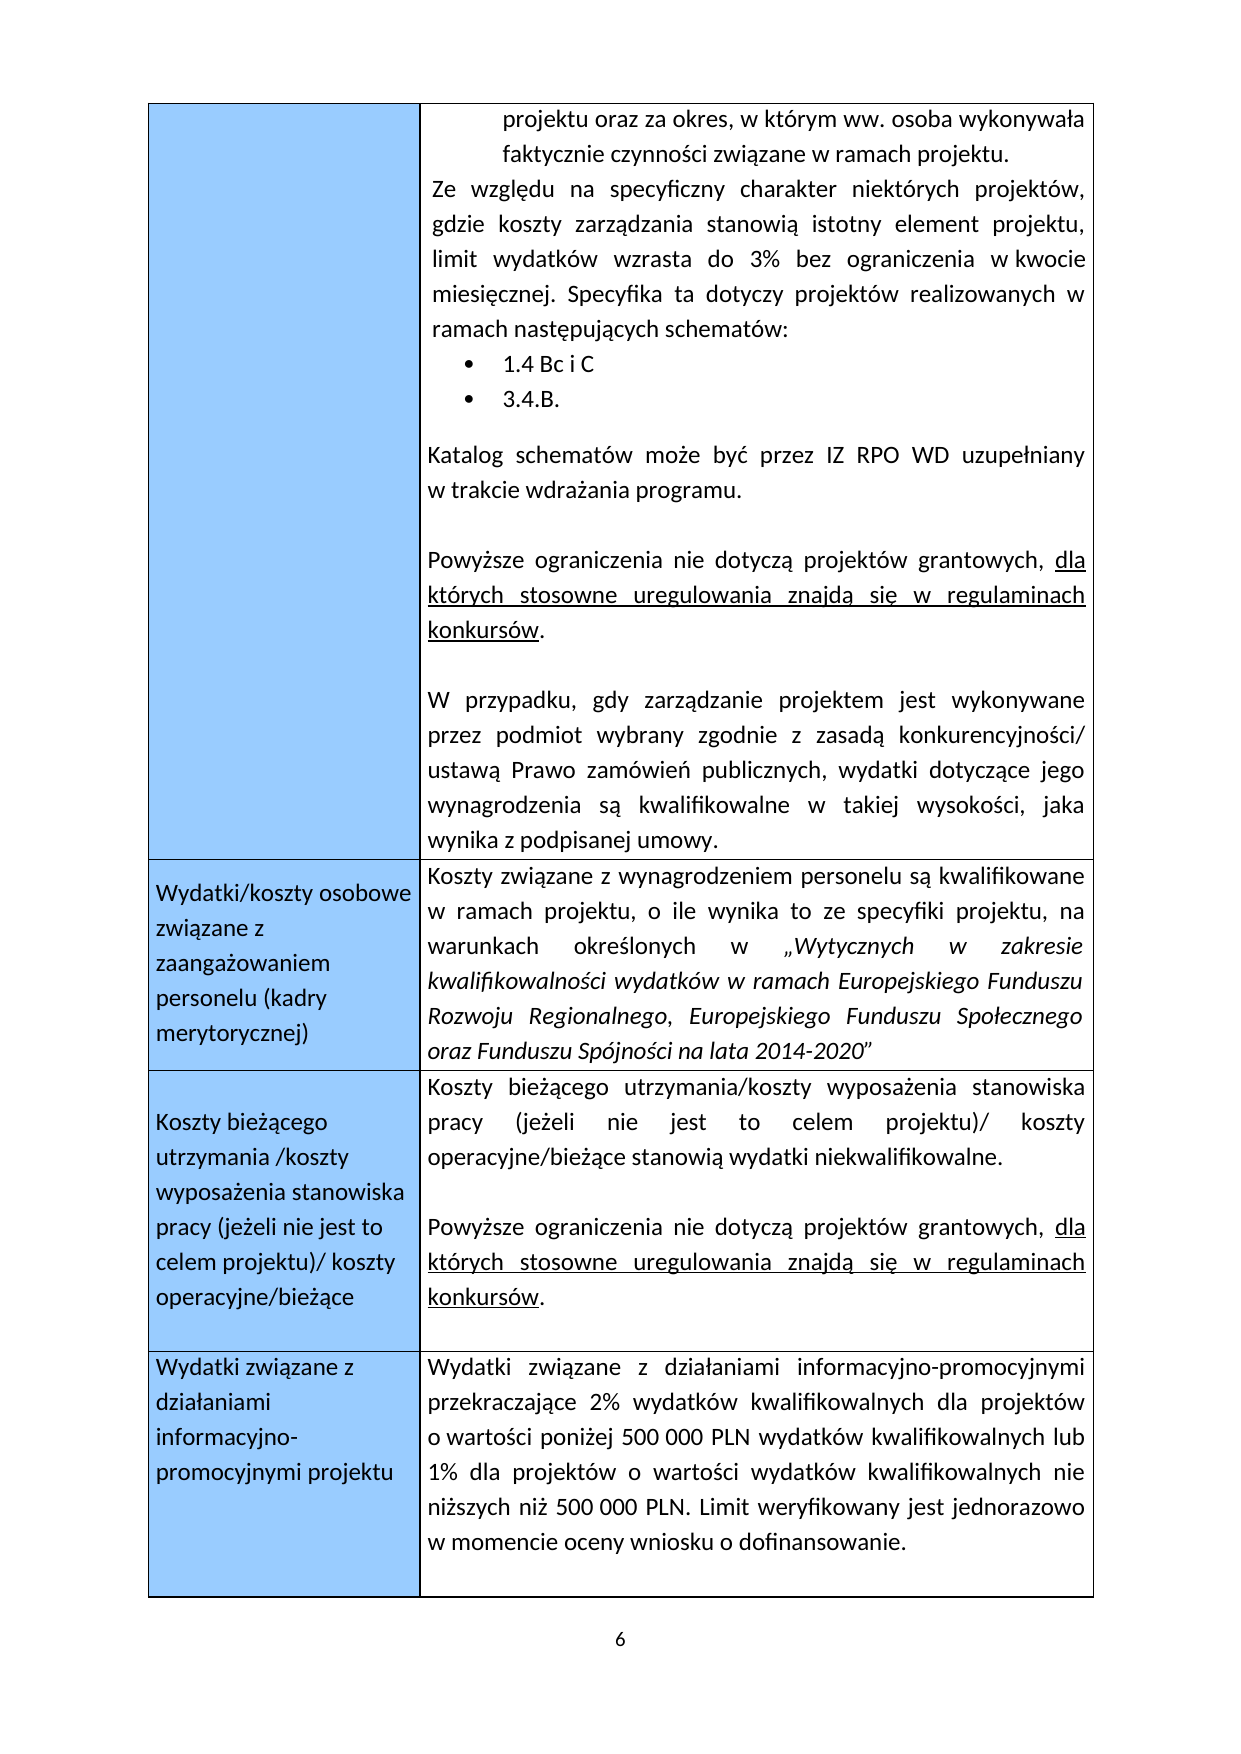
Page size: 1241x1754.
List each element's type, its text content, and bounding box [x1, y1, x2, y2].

table_cell Koszty związane z wynagrodzeniem personelu są kwalifikowane w ramach projektu, o ile wynika to ze specyfiki projektu, na warunkach określonych w „Wytycznych w zakresie kwalifikowalności wydatków w ramach Europejskiego Funduszu Rozwoju Regionalnego, Europejskiego Funduszu Społecznego oraz Funduszu Spójności na lata 2014-2020” [421, 860, 1093, 1070]
table_cell Koszty bieżącego utrzymania /koszty wyposażenia stanowiska pracy (jeżeli nie jest to celem projektu)/ koszty operacyjne/bieżące [149, 1071, 419, 1351]
table_cell Koszty bieżącego utrzymania/koszty wyposażenia stanowiska pracy (jeżeli nie jest to celem projektu)/ koszty operacyjne/bieżące stanowią wydatki niekwalifikowalne. Powyższe ograniczenia nie dotyczą projektów grantowych, dla których stosowne uregulowania znajdą się w regulaminach konkursów. [421, 1071, 1093, 1351]
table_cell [421, 104, 1093, 859]
table_cell Wydatki/koszty osobowe związane z zaangażowaniem personelu (kadry merytorycznej) [149, 860, 419, 1070]
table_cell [421, 1352, 1093, 1596]
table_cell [149, 104, 419, 859]
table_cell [149, 1352, 419, 1596]
